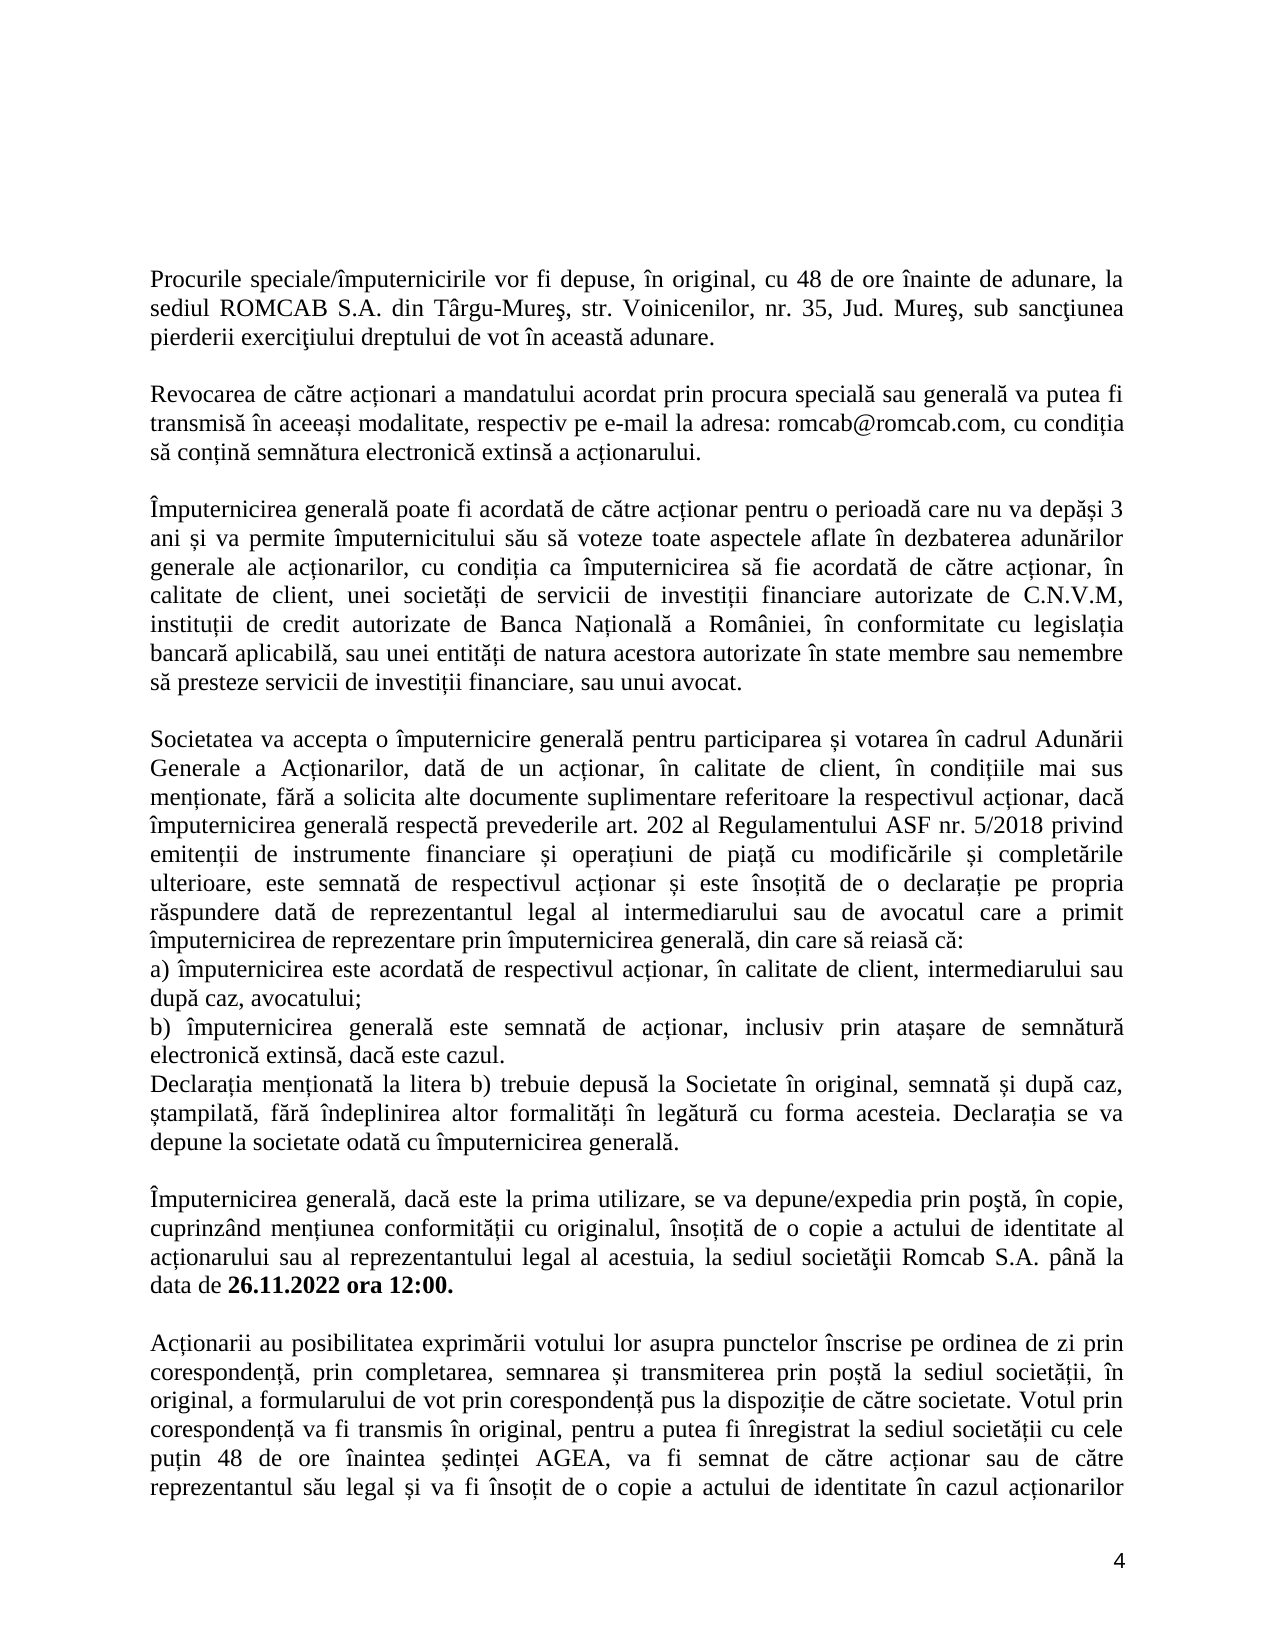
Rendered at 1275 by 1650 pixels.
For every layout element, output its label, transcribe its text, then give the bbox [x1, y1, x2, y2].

text Societatea va accepta o împuternicire generală pentru participarea și votarea în cadrul Adunării Generale a Acționarilor, dată de un acționar, în calitate de client, în condițiile mai sus menționate, fără a solicita alte documente suplimentare referitoare la respectivul acționar, dacă împuternicirea generală respectă prevederile art. 202 al Regulamentului ASF nr. 5/2018 privind emitenții de instrumente financiare și operațiuni de piață cu modificările și completările ulterioare, este semnată de respectivul acționar și este însoțită de o declarație pe propria răspundere dată de reprezentantul legal al intermediarului sau de avocatul care a primit împuternicirea de reprezentare prin împuternicirea generală, din care să reiasă că: [150, 724, 1125, 954]
text a) împuternicirea este acordată de respectivul acționar, în calitate de client, intermediarului sau după caz, avocatului; [150, 954, 1125, 1012]
text Procurile speciale/împuternicirile vor fi depuse, în original, cu 48 de ore înainte de adunare, la sediul ROMCAB S.A. din Târgu-Mureş, str. Voinicenilor, nr. 35, Jud. Mureş, sub sancţiunea pierderii exerciţiului dreptului de vot în această adunare. [150, 264, 1125, 351]
text Împuternicirea generală, dacă este la prima utilizare, se va depune/expedia prin poştă, în copie, cuprinzând mențiunea conformității cu originalul, însoțită de o copie a actului de identitate al acționarului sau al reprezentantului legal al acestuia, la sediul societăţii Romcab S.A. până la data de 26.11.2022 ora 12:00. [150, 1184, 1125, 1299]
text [150, 1328, 1125, 1501]
text Împuternicirea generală poate fi acordată de către acționar pentru o perioadă care nu va depăși 3 ani și va permite împuternicitului său să voteze toate aspectele aflate în dezbaterea adunărilor generale ale acționarilor, cu condiția ca împuternicirea să fie acordată de către acționar, în calitate de client, unei societăți de servicii de investiții financiare autorizate de C.N.V.M, instituții de credit autorizate de Banca Națională a României, în conformitate cu legislația bancară aplicabilă, sau unei entități de natura acestora autorizate în state membre sau nemembre să presteze servicii de investiții financiare, sau unui avocat. [150, 494, 1125, 696]
text Revocarea de către acționari a mandatului acordat prin procura specială sau generală va putea fi transmisă în aceeași modalitate, respectiv pe e-mail la adresa: romcab@romcab.com, cu condiția să conțină semnătura electronică extinsă a acționarului. [150, 379, 1125, 466]
text Declarația menționată la litera b) trebuie depusă la Societate în original, semnată și după caz, ștampilată, fără îndeplinirea altor formalități în legătură cu forma acesteia. Declarația se va depune la societate odată cu împuternicirea generală. [150, 1069, 1125, 1156]
text b) împuternicirea generală este semnată de acționar, inclusiv prin atașare de semnătură electronică extinsă, dacă este cazul. [150, 1012, 1125, 1069]
